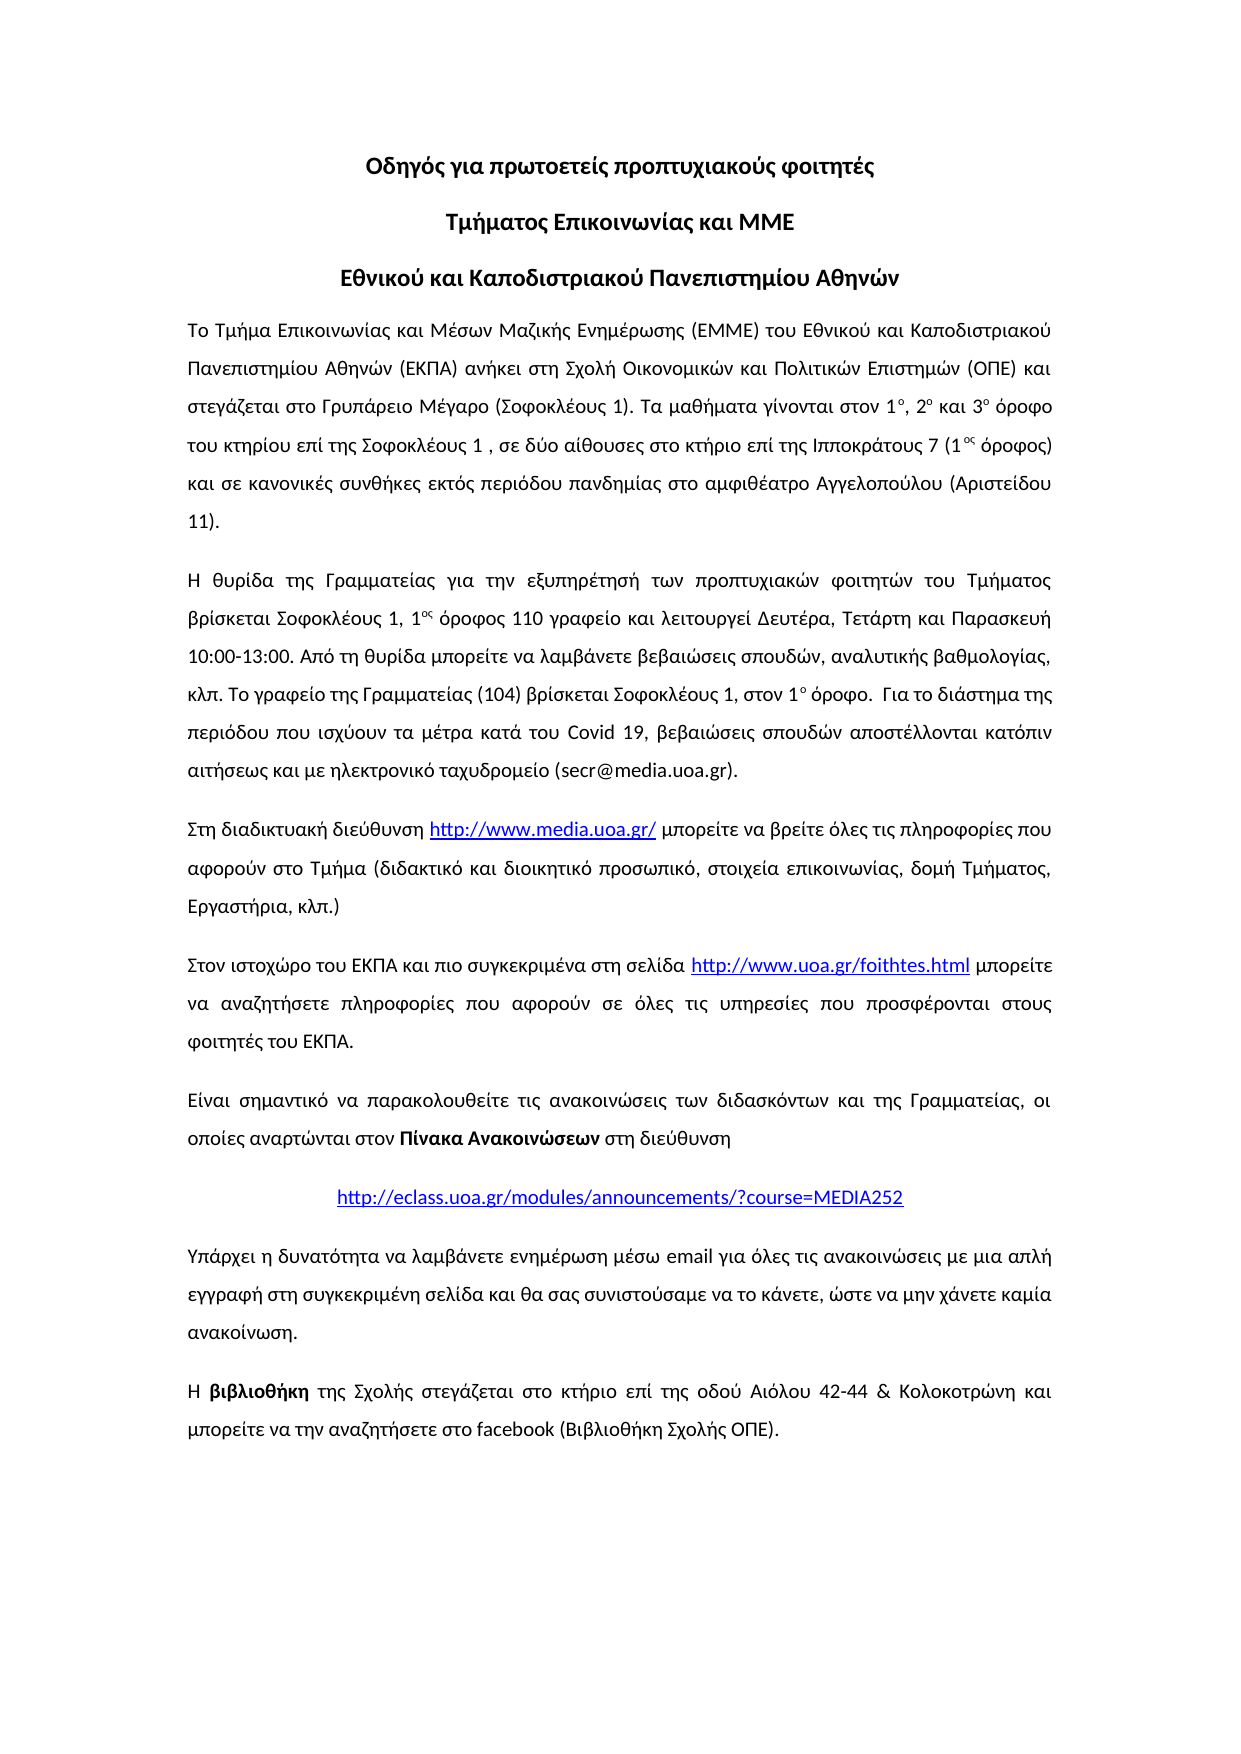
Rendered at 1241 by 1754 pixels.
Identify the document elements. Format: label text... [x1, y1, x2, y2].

text Η βιβλιοθήκη της Σχολής στεγάζεται στο κτήριο επί της οδού Αιόλου 42-44 & Κολοκοτρώνη και μπορείτε να την αναζητήσετε στο facebook (Βιβλιοθήκη Σχολής ΟΠΕ). [187, 1378, 1053, 1442]
text Στον ιστοχώρο του ΕΚΠΑ και πιο συγκεκριμένα στη σελίδα http://www.uoa.gr/foithtes.html μπορείτε να αναζητήσετε πληροφορίες που αφορούν σε όλες τις υπηρεσίες που προσφέρονται στους φοιτητές του ΕΚΠΑ. [187, 952, 1053, 1053]
text http://eclass.uoa.gr/modules/announcements/?course=MEDIA252 [187, 1184, 1053, 1209]
text Οδηγός για πρωτοετείς προπτυχιακούς φοιτητές [187, 150, 1053, 181]
text Είναι σημαντικό να παρακολουθείτε τις ανακοινώσεις των διδασκόντων και της Γραμματείας, οι οποίες αναρτώνται στον Πίνακα Ανακοινώσεων στη διεύθυνση [187, 1087, 1053, 1151]
text Εθνικού και Καποδιστριακού Πανεπιστημίου Αθηνών [187, 262, 1053, 292]
text Τμήματος Επικοινωνίας και ΜΜΕ [187, 206, 1053, 236]
text Η θυρίδα της Γραμματείας για την εξυπηρέτησή των προπτυχιακών φοιτητών του Τμήματος βρίσκεται Σοφοκλέους 1, 1ος όροφος 110 γραφείο και λειτουργεί Δευτέρα, Τετάρτη και Παρασκευή 10:00-13:00. Από τη θυρίδα μπορείτε να λαμβάνετε βεβαιώσεις σπουδών, αναλυτικής βαθμολογίας, κλπ. Το γραφείο της Γραμματείας (104) βρίσκεται Σοφοκλέους 1, στον 1ο όροφο. Για το διάστημα της περιόδου που ισχύουν τα μέτρα κατά του Covid 19, βεβαιώσεις σπουδών αποστέλλονται κατόπιν αιτήσεως και με ηλεκτρονικό ταχυδρομείο (secr@media.uoa.gr). [187, 567, 1053, 783]
text Υπάρχει η δυνατότητα να λαμβάνετε ενημέρωση μέσω email για όλες τις ανακοινώσεις με μια απλή εγγραφή στη συγκεκριμένη σελίδα και θα σας συνιστούσαμε να το κάνετε, ώστε να μην χάνετε καμία ανακοίνωση. [187, 1243, 1053, 1345]
text Στη διαδικτυακή διεύθυνση http://www.media.uoa.gr/ μπορείτε να βρείτε όλες τις πληροφορίες που αφορούν στο Τμήμα (διδακτικό και διοικητικό προσωπικό, στοιχεία επικοινωνίας, δομή Τμήματος, Εργαστήρια, κλπ.) [187, 817, 1053, 918]
text Το Τμήμα Επικοινωνίας και Μέσων Μαζικής Ενημέρωσης (ΕΜΜΕ) του Εθνικού και Καποδιστριακού Πανεπιστημίου Αθηνών (ΕΚΠΑ) ανήκει στη Σχολή Οικονομικών και Πολιτικών Επιστημών (ΟΠΕ) και στεγάζεται στο Γρυπάρειο Μέγαρο (Σοφοκλέους 1). Τα μαθήματα γίνονται στον 1ο, 2ο και 3ο όροφο του κτηρίου επί της Σοφοκλέους 1 , σε δύο αίθουσες στο κτήριο επί της Ιπποκράτους 7 (1ος όροφος) και σε κανονικές συνθήκες εκτός περιόδου πανδημίας στο αμφιθέατρο Αγγελοπούλου (Αριστείδου 11). [187, 317, 1053, 533]
